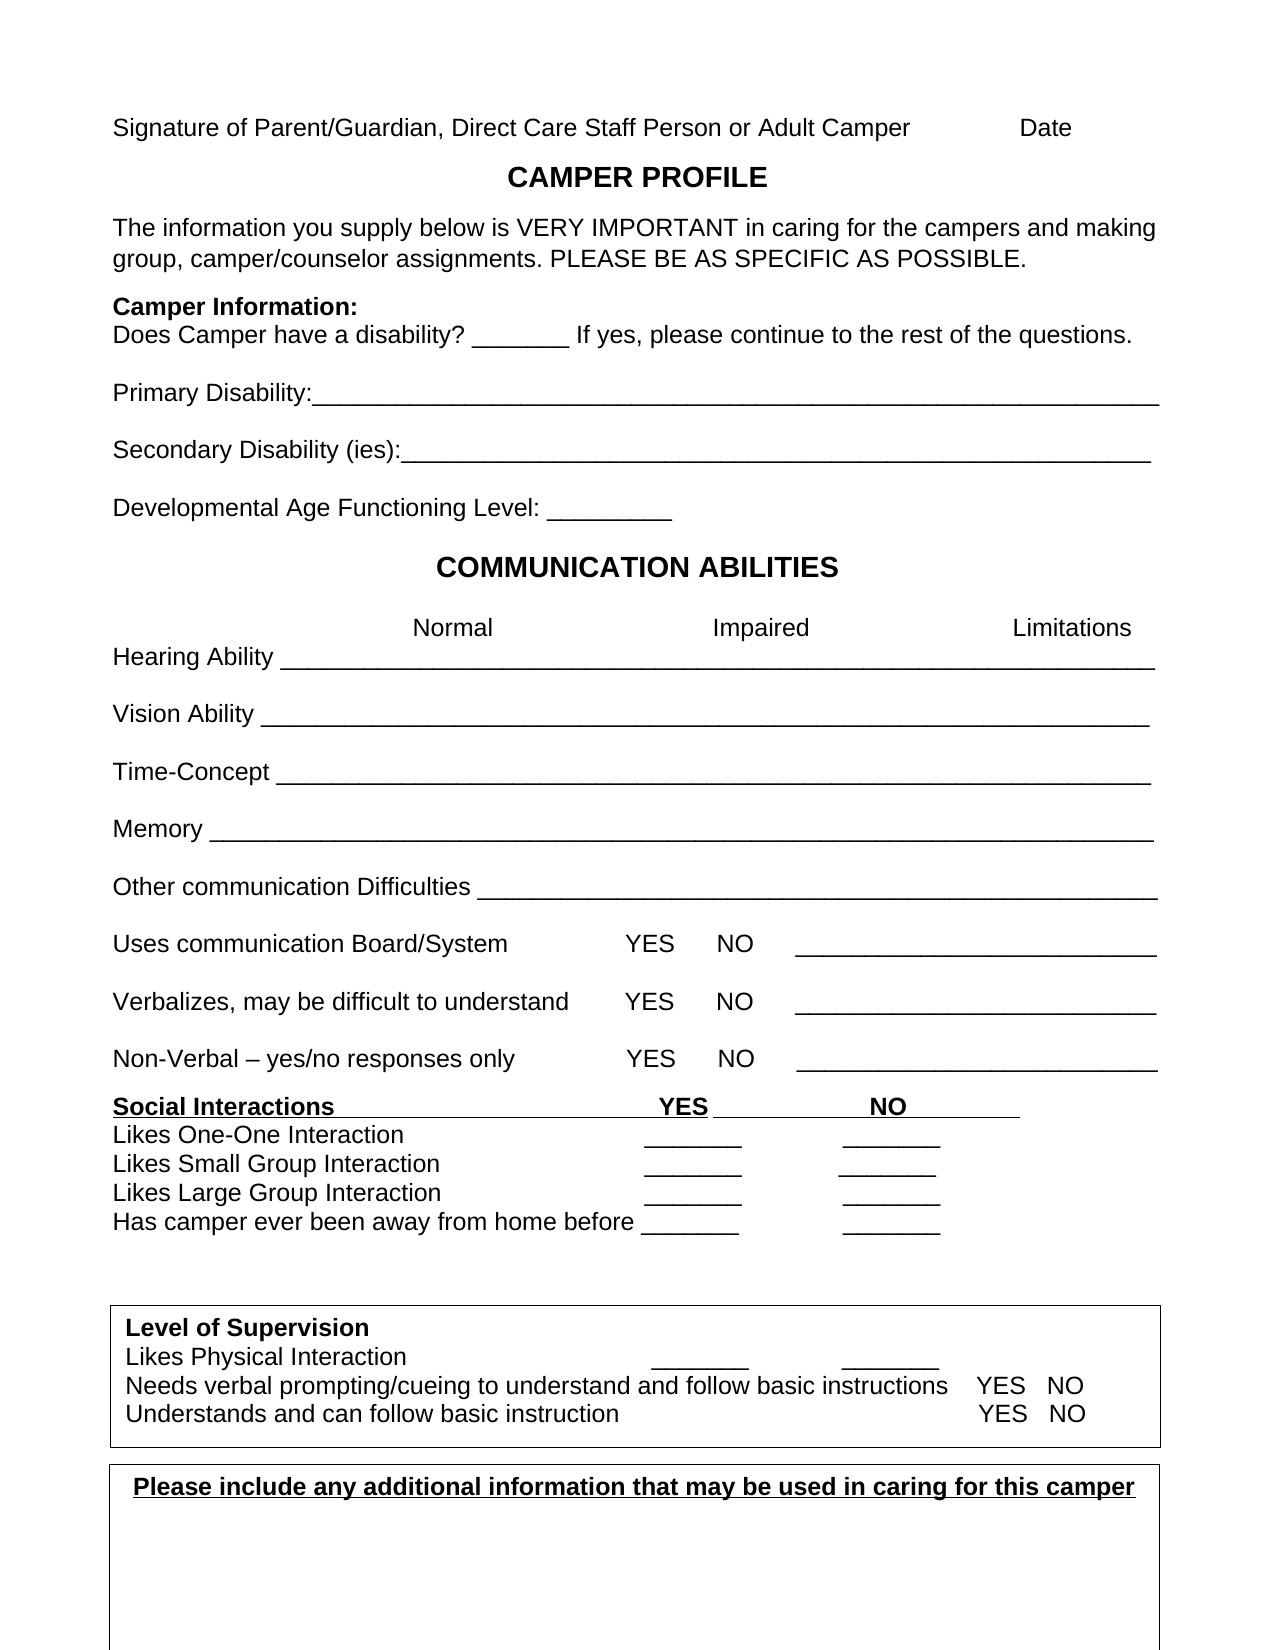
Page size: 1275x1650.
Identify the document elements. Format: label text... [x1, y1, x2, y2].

text Likes Small Group Interaction _______ _______ [112, 1149, 1162, 1178]
text Primary Disability:_____________________________________________________________ [112, 378, 1162, 407]
text COMMUNICATION ABILITIES [112, 551, 1162, 584]
text Verbalizes, may be difficult to understand YES NO __________________________ [112, 987, 1162, 1015]
text Social Interactions YES NO [112, 1092, 1162, 1121]
text Time-Concept _______________________________________________________________ [112, 757, 1162, 785]
text Non-Verbal – yes/no responses only YES NO __________________________ [112, 1044, 1162, 1073]
table_header [101, 1437, 1040, 1466]
text Likes Large Group Interaction _______ _______ [112, 1178, 1162, 1207]
text Secondary Disability (ies):______________________________________________________ [112, 436, 1162, 464]
text Has camper ever been away from home before _______ _______ [112, 1207, 1162, 1236]
text The information you supply below is VERY IMPORTANT in caring for the campers and making group, camper/counselor assignments. PLEASE BE AS SPECIFIC AS POSSIBLE. [112, 213, 1162, 273]
text Other communication Difficulties _________________________________________________ [112, 872, 1162, 900]
text Memory ____________________________________________________________________ [112, 814, 1162, 843]
text CAMPER PROFILE [112, 160, 1162, 194]
text Developmental Age Functioning Level: _________ [112, 493, 1162, 522]
text Hearing Ability _______________________________________________________________ [112, 642, 1162, 670]
text Vision Ability ________________________________________________________________ [112, 699, 1162, 728]
text Does Camper have a disability? _______ If yes, please continue to the rest of the questions. [112, 321, 1162, 349]
text Camper Information: [112, 292, 1162, 321]
text Normal Impaired Limitations [337, 613, 1162, 642]
text Likes One-One Interaction _______ _______ [112, 1121, 1162, 1149]
text Uses communication Board/System YES NO __________________________ [112, 929, 1162, 958]
text Signature of Parent/Guardian, Direct Care Staff Person or Adult Camper Date [112, 112, 1162, 141]
